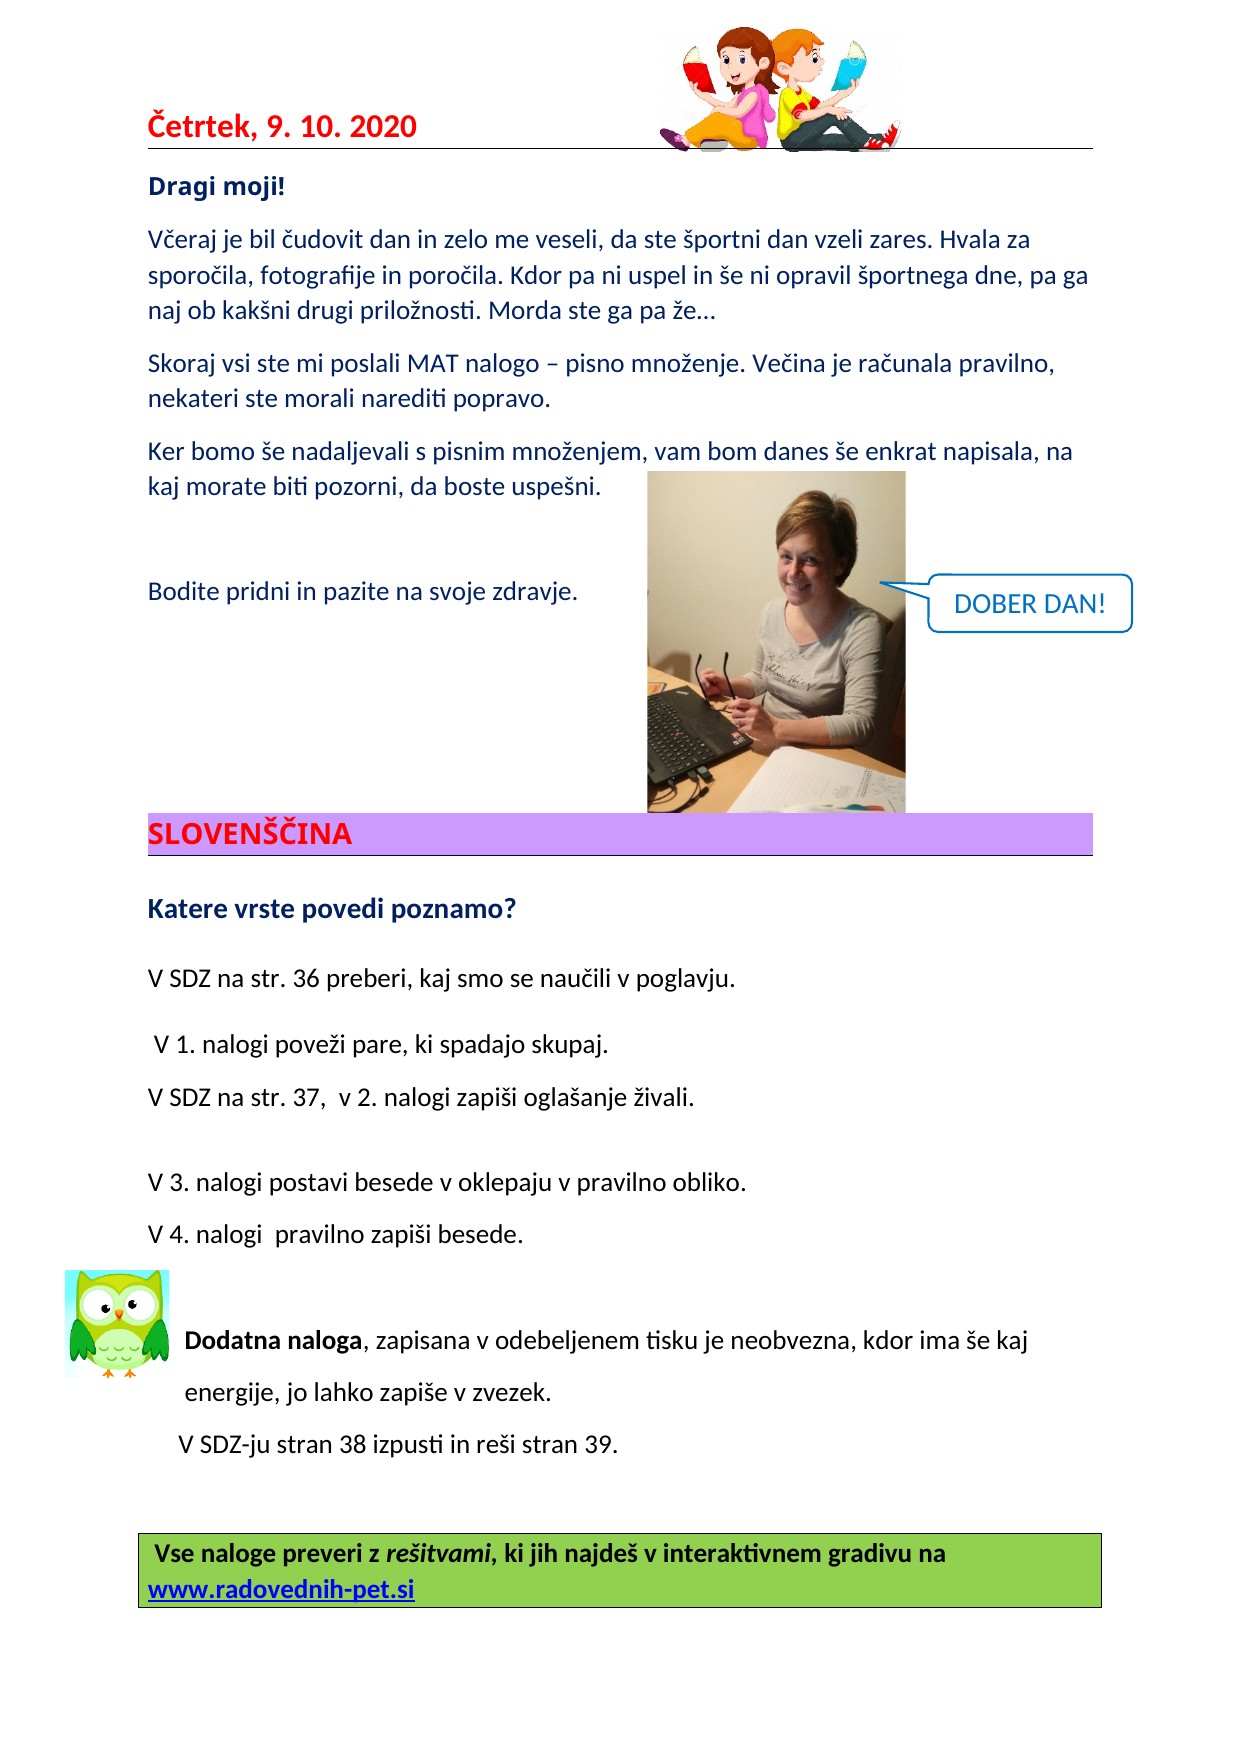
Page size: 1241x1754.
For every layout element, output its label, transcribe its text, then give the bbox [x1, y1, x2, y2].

text Ker bomo še nadaljevali s pisnim množenjem, vam bom danes še enkrat napisala, na kaj morate biti pozorni, da boste uspešni. [148, 434, 1093, 502]
text Vse naloge preveri z rešitvami, ki jih najdeš v interaktivnem gradivu na www.radovednih-pet.si [139, 1534, 1101, 1607]
text Bodite pridni in pazite na svoje zdravje. [148, 574, 932, 607]
text Četrtek, 9. 10. 2020 [148, 105, 1093, 148]
text Skoraj vsi ste mi poslali MAT nalogo – pisno množenje. Večina je računala pravilno, nekateri ste morali narediti popravo. [148, 346, 1093, 414]
picture [647, 607, 906, 813]
picture [659, 27, 902, 105]
text V SDZ na str. 36 preberi, kaj smo se naučili v poglavju. [148, 961, 1093, 994]
text V SDZ-ju stran 38 izpusti in reši stran 39. [148, 1428, 1093, 1461]
text SLOVENŠČINA [148, 813, 1093, 855]
picture [64, 1270, 170, 1378]
picture [647, 502, 906, 574]
text Včeraj je bil čudovit dan in zelo me veseli, da ste športni dan vzeli zares. Hvala za sporočila, fotografije in poročila. Kdor pa ni uspel in še ni opravil športnega dne, pa ga naj ob kakšni drugi priložnosti. Morda ste ga pa že… [148, 222, 1093, 326]
text Dodatna naloga, zapisana v odebeljenem tisku je neobvezna, kdor ima še kaj [148, 1323, 1093, 1356]
text V SDZ na str. 37, v 2. nalogi zapiši oglašanje živali. [148, 1080, 1093, 1113]
text Katere vrste povedi poznamo? [148, 890, 1093, 926]
text V 3. nalogi postavi besede v oklepaju v pravilno obliko. [148, 1165, 1093, 1198]
text V 4. nalogi pravilno zapiši besede. [148, 1217, 1093, 1250]
text energije, jo lahko zapiše v zvezek. [148, 1375, 1093, 1408]
text V 1. nalogi poveži pare, ki spadajo skupaj. [148, 1027, 1093, 1060]
text Dragi moji! [148, 169, 1093, 203]
